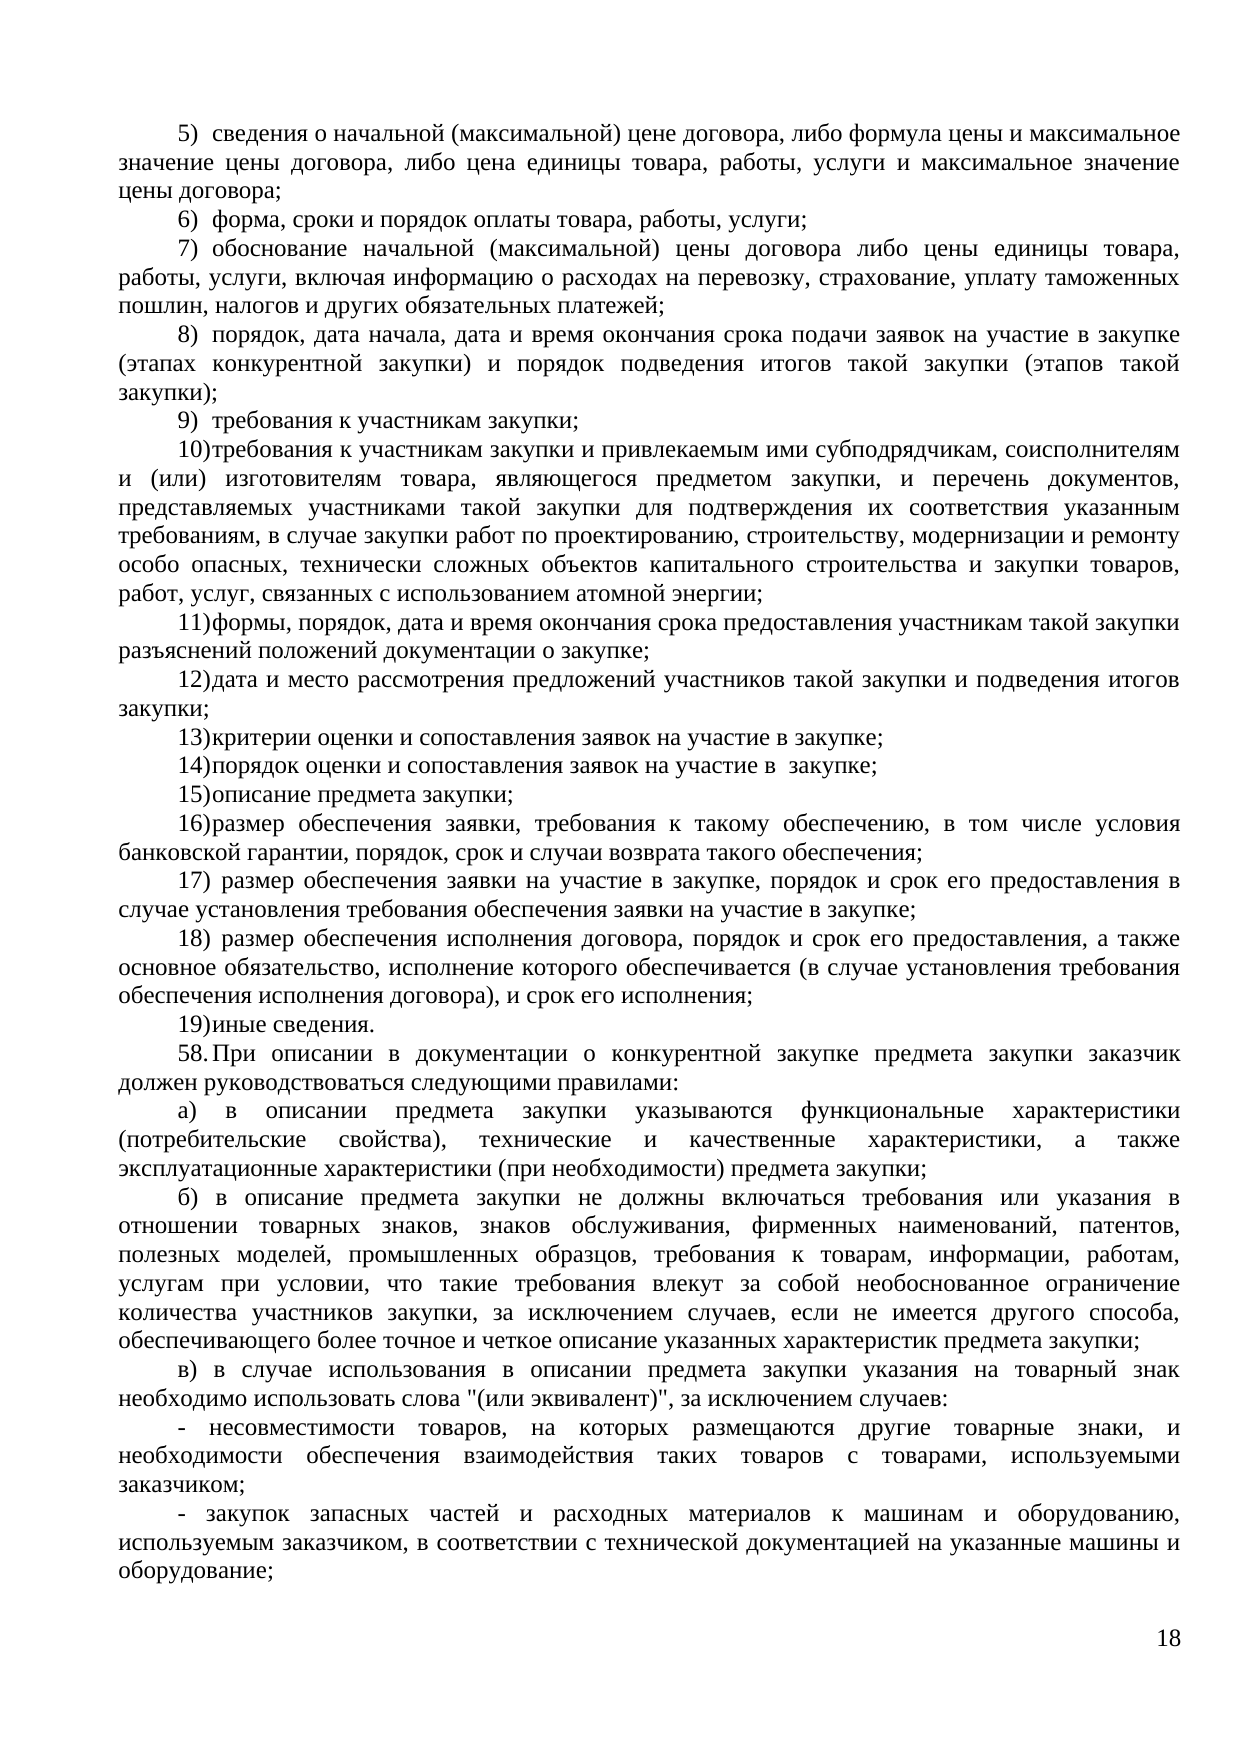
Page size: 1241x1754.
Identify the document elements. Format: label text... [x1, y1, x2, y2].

list порядок оценки и сопоставления заявок на участие в закупке; [118, 751, 1181, 779]
list требования к участникам закупки; [118, 406, 1181, 434]
text а) в описании предмета закупки указываются функциональные характеристики (потребительские свойства), технические и качественные характеристики, а также эксплуатационные характеристики (при необходимости) предмета закупки; [118, 1096, 1181, 1182]
list обоснование начальной (максимальной) цены договора либо цены единицы товара, работы, услуги, включая информацию о расходах на перевозку, страхование, уплату таможенных пошлин, налогов и других обязательных платежей; [118, 233, 1181, 319]
list размер обеспечения заявки, требования к такому обеспечению, в том числе условия банковской гарантии, порядок, срок и случаи возврата такого обеспечения; [118, 808, 1181, 866]
list сведения о начальной (максимальной) цене договора, либо формула цены и максимальное значение цены договора, либо цена единицы товара, работы, услуги и максимальное значение цены договора; [118, 118, 1181, 204]
list При описании в документации о конкурентной закупке предмета закупки заказчик должен руководствоваться следующими правилами: [118, 1038, 1181, 1096]
list размер обеспечения исполнения договора, порядок и срок его предоставления, а также основное обязательство, исполнение которого обеспечивается (в случае установления требования обеспечения исполнения договора), и срок его исполнения; [118, 923, 1181, 1009]
list описание предмета закупки; [118, 779, 1181, 808]
list порядок, дата начала, дата и время окончания срока подачи заявок на участие в закупке (этапах конкурентной закупки) и порядок подведения итогов такой закупки (этапов такой закупки); [118, 319, 1181, 406]
text б) в описание предмета закупки не должны включаться требования или указания в отношении товарных знаков, знаков обслуживания, фирменных наименований, патентов, полезных моделей, промышленных образцов, требования к товарам, информации, работам, услугам при условии, что такие требования влекут за собой необоснованное ограничение количества участников закупки, за исключением случаев, если не имеется другого способа, обеспечивающего более точное и четкое описание указанных характеристик предмета закупки; [118, 1182, 1181, 1354]
text - несовместимости товаров, на которых размещаются другие товарные знаки, и необходимости обеспечения взаимодействия таких товаров с товарами, используемыми заказчиком; [118, 1412, 1181, 1498]
list критерии оценки и сопоставления заявок на участие в закупке; [118, 722, 1181, 751]
list иные сведения. [118, 1009, 1181, 1038]
list дата и место рассмотрения предложений участников такой закупки и подведения итогов закупки; [118, 664, 1181, 722]
list размер обеспечения заявки на участие в закупке, порядок и срок его предоставления в случае установления требования обеспечения заявки на участие в закупке; [118, 866, 1181, 923]
list требования к участникам закупки и привлекаемым ими субподрядчикам, соисполнителям и (или) изготовителям товара, являющегося предметом закупки, и перечень документов, представляемых участниками такой закупки для подтверждения их соответствия указанным требованиям, в случае закупки работ по проектированию, строительству, модернизации и ремонту особо опасных, технически сложных объектов капитального строительства и закупки товаров, работ, услуг, связанных с использованием атомной энергии; [118, 434, 1181, 607]
text в) в случае использования в описании предмета закупки указания на товарный знак необходимо использовать слова "(или эквивалент)", за исключением случаев: [118, 1354, 1181, 1412]
text - закупок запасных частей и расходных материалов к машинам и оборудованию, используемым заказчиком, в соответствии с технической документацией на указанные машины и оборудование; [118, 1498, 1181, 1584]
list формы, порядок, дата и время окончания срока предоставления участникам такой закупки разъяснений положений документации о закупке; [118, 607, 1181, 664]
list форма, сроки и порядок оплаты товара, работы, услуги; [118, 204, 1181, 233]
